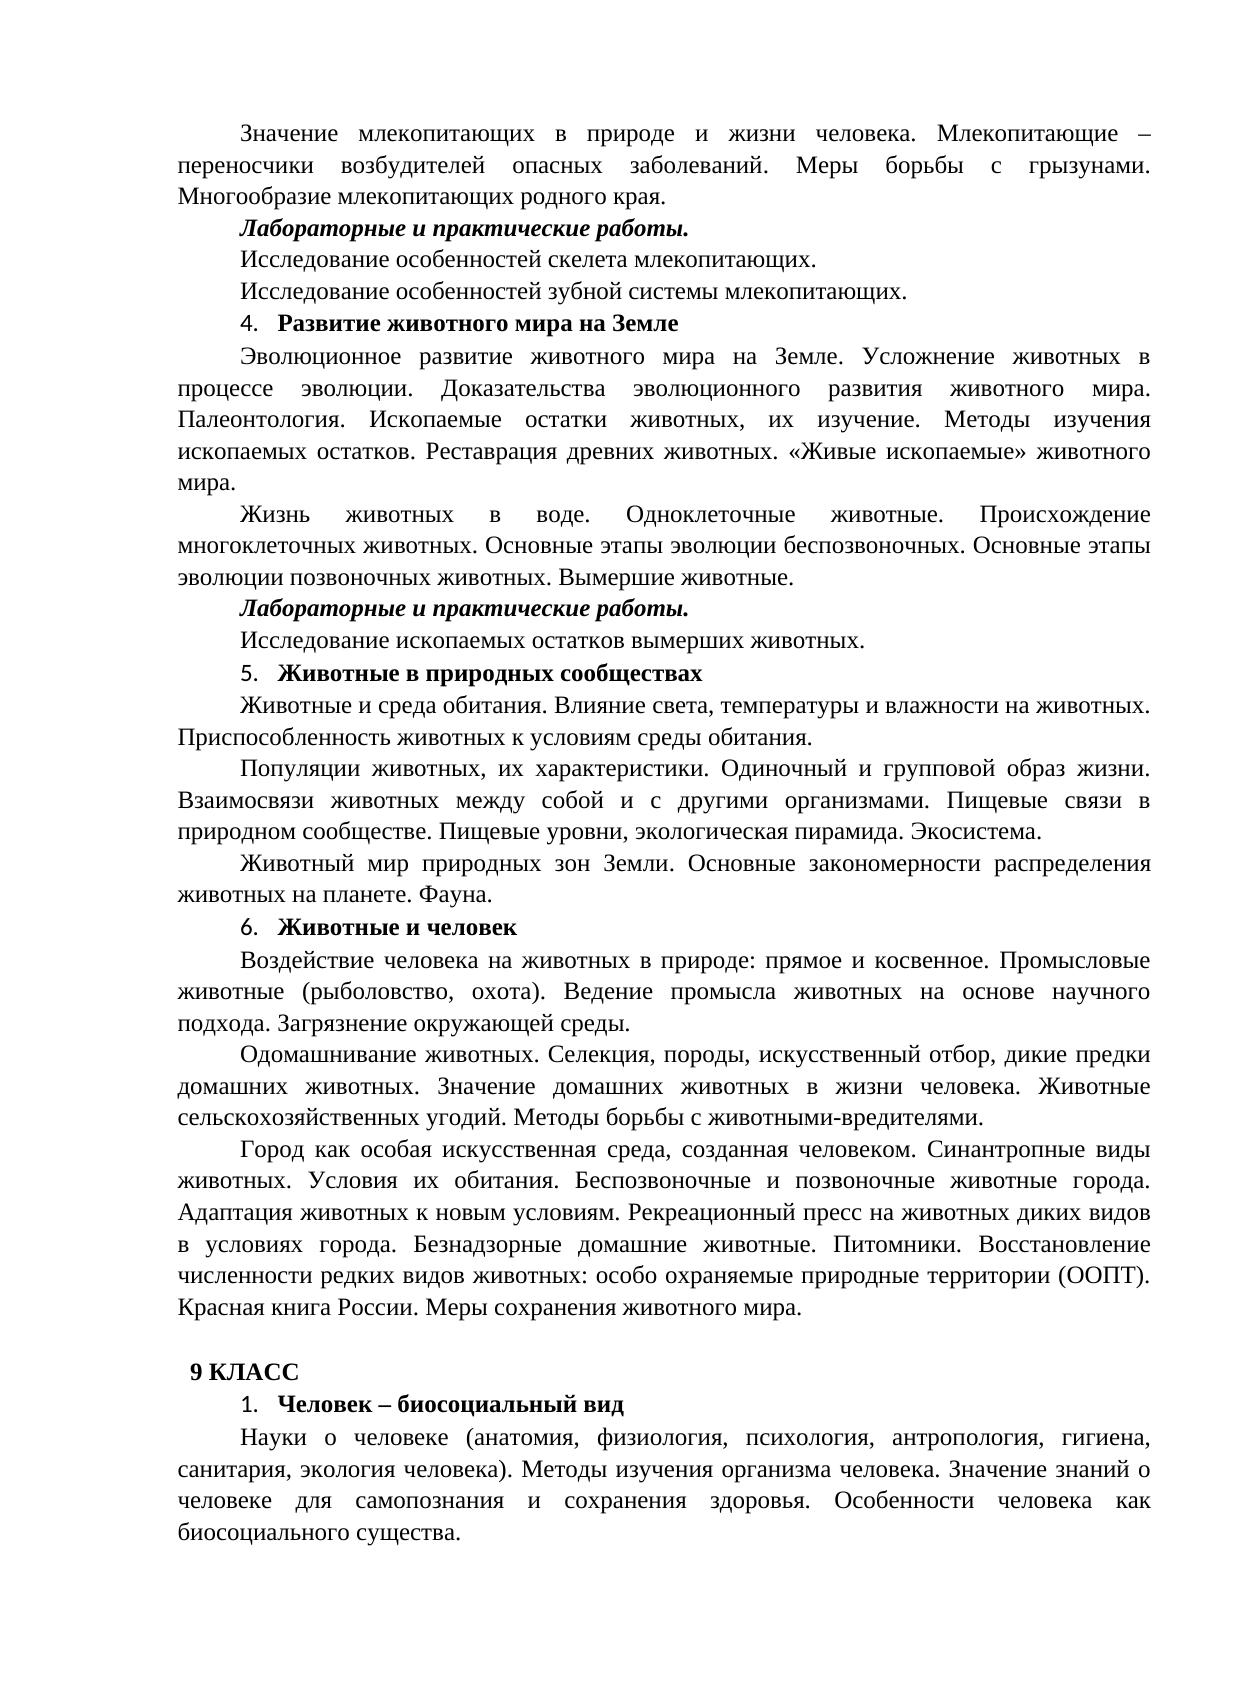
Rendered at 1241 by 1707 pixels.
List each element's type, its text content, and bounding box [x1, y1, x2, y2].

text Исследование особенностей скелета млекопитающих. [177, 244, 1152, 273]
text Популяции животных, их характеристики. Одиночный и групповой образ жизни. Взаимосвязи животных между собой и с другими организмами. Пищевые связи в природном сообществе. Пищевые уровни, экологическая пирамида. Экосистема. [177, 753, 1152, 845]
text Исследование особенностей зубной системы млекопитающих. [177, 276, 1152, 305]
list Человек – биосоциальный вид [240, 1388, 1152, 1419]
text Лабораторные и практические работы. [177, 213, 1152, 242]
list Животные в природных сообществах [240, 657, 1152, 687]
text Исследование ископаемых остатков вымерших животных. [177, 625, 1152, 654]
text Воздействие человека на животных в природе: прямое и косвенное. Промысловые животные (рыболовство, охота). Ведение промысла животных на основе научного подхода. Загрязнение окружающей среды. [177, 945, 1152, 1037]
text Город как особая искусственная среда, созданная человеком. Синантропные виды животных. Условия их обитания. Беспозвоночные и позвоночные животные города. Адаптация животных к новым условиям. Рекреационный пресс на животных диких видов в условиях города. Безнадзорные домашние животные. Питомники. Восстановление численности редких видов животных: особо охраняемые природные территории (ООПТ). Красная книга России. Меры сохранения животного мира. [177, 1134, 1152, 1321]
text Лабораторные и практические работы. [177, 593, 1152, 622]
text Эволюционное развитие животного мира на Земле. Усложнение животных в процессе эволюции. Доказательства эволюционного развития животного мира. Палеонтология. Ископаемые остатки животных, их изучение. Методы изучения ископаемых остатков. Реставрация древних животных. «Живые ископаемые» животного мира. [177, 341, 1152, 496]
text Жизнь животных в воде. Одноклеточные животные. Происхождение многоклеточных животных. Основные этапы эволюции беспозвоночных. Основные этапы эволюции позвоночных животных. Вымершие животные. [177, 499, 1152, 591]
list Животные и человек [240, 911, 1152, 942]
text Науки о человеке (анатомия, физиология, психология, антропология, гигиена, санитария, экология человека). Методы изучения организма человека. Значение знаний о человеке для самопознания и сохранения здоровья. Особенности человека как биосоциального существа. [177, 1422, 1152, 1546]
text 9 КЛАСС [190, 1357, 1152, 1386]
list Развитие животного мира на Земле [240, 307, 1152, 338]
text Животный мир природных зон Земли. Основные закономерности распределения животных на планете. Фауна. [177, 848, 1152, 908]
text Животные и среда обитания. Влияние света, температуры и влажности на животных. Приспособленность животных к условиям среды обитания. [177, 690, 1152, 751]
text Значение млекопитающих в природе и жизни человека. Млекопитающие – переносчики возбудителей опасных заболеваний. Меры борьбы с грызунами. Многообразие млекопитающих родного края. [177, 118, 1152, 210]
text Одомашнивание животных. Селекция, породы, искусственный отбор, дикие предки домашних животных. Значение домашних животных в жизни человека. Животные сельскохозяйственных угодий. Методы борьбы с животными-вредителями. [177, 1039, 1152, 1131]
